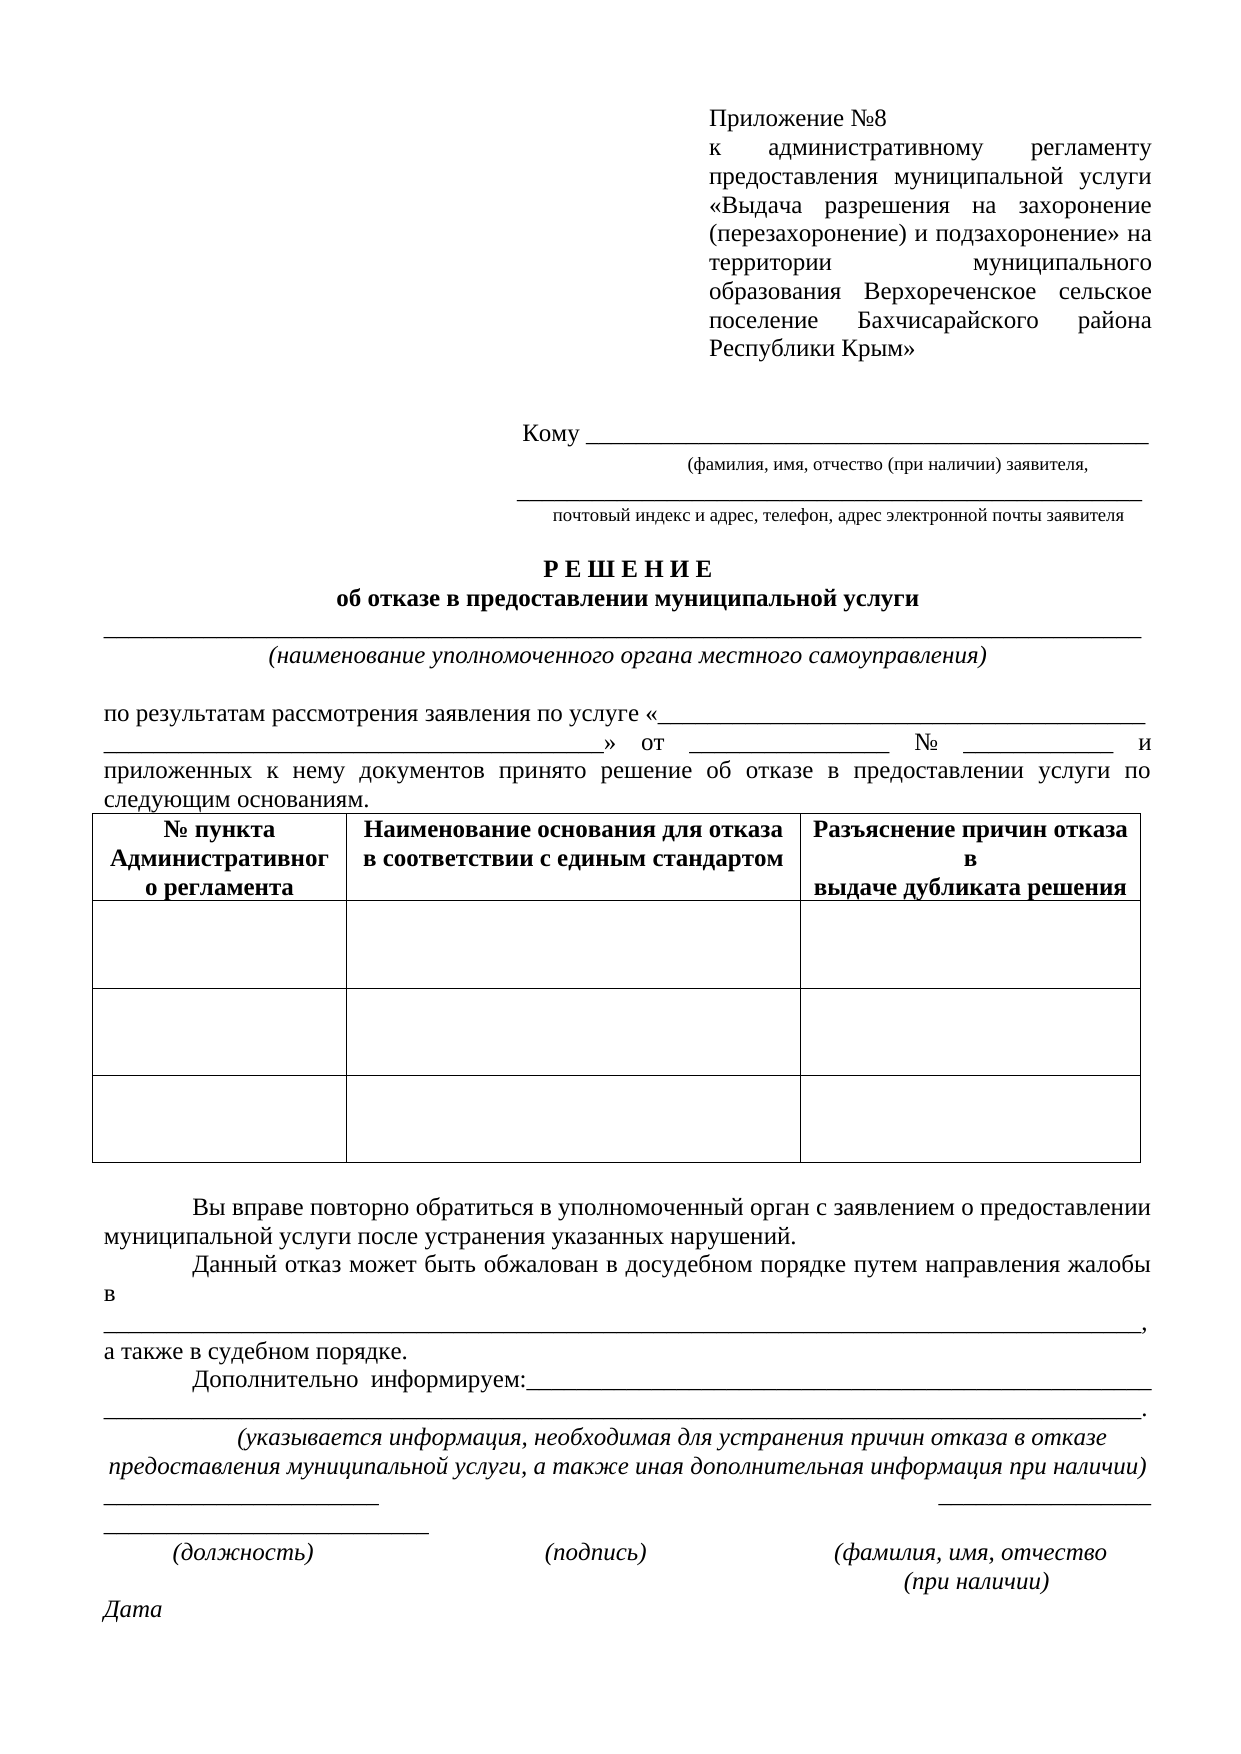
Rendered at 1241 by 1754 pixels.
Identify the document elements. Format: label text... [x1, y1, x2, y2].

table_header Разъяснение причин отказа в выдаче дубликата решения [801, 814, 1140, 900]
table_cell [801, 1076, 1140, 1162]
text об отказе в предоставлении муниципальной услуги [103, 583, 1152, 612]
table_header № пункта Административного регламента [93, 814, 346, 900]
text Дополнительно информируем:__________________________________________________ ___________________________________________________________________________________. [103, 1364, 1152, 1422]
text Дата [103, 1594, 1152, 1623]
table_cell [801, 901, 1140, 988]
text Р Е Ш Е Н И Е [103, 554, 1152, 583]
text (должность) (подпись) (фамилия, имя, отчество [103, 1537, 1152, 1566]
table_cell [93, 1076, 346, 1162]
text (указывается информация, необходимая для устранения причин отказа в отказе предоставления муниципальной услуги, а также иная дополнительная информация при наличии) [103, 1422, 1152, 1479]
table_cell [347, 901, 800, 988]
table_cell [347, 1076, 800, 1162]
table_cell [347, 989, 800, 1075]
text Приложение №8 [709, 103, 1152, 132]
table_header Наименование основания для отказа в соответствии с единым стандартом [347, 814, 800, 900]
text (наименование уполномоченного органа местного самоуправления) [103, 641, 1152, 669]
table_cell [93, 989, 346, 1075]
text __________________________________________________ [517, 476, 1152, 504]
text почтовый индекс и адрес, телефон, адрес электронной почты заявителя [103, 504, 1152, 526]
text к административному регламенту предоставления муниципальной услуги «Выдача разрешения на захоронение (перезахоронение) и подзахоронение» на территории муниципального образования Верхореченское сельское поселение Бахчисарайского района Республики Крым» [709, 132, 1152, 362]
text по результатам рассмотрения заявления по услуге «_______________________________________ [103, 698, 1152, 727]
text ________________________________________» от ________________ № ____________ и приложенных к нему документов принято решение об отказе в предоставлении услуги по следующим основаниям. [103, 727, 1152, 813]
table_cell [93, 901, 346, 988]
text Вы вправе повторно обратиться в уполномоченный орган с заявлением о предоставлении муниципальной услуги после устранения указанных нарушений. [103, 1192, 1152, 1249]
text (при наличии) [103, 1566, 1152, 1594]
text Кому _____________________________________________ [522, 415, 1152, 448]
text Данный отказ может быть обжалован в досудебном порядке путем направления жалобы в ___________________________________________________________________________________, а также в судебном порядке. [103, 1249, 1152, 1364]
text ___________________________________________________________________________________ [103, 612, 1152, 641]
table_cell [801, 989, 1140, 1075]
text (фамилия, имя, отчество (при наличии) заявителя, [624, 448, 1152, 476]
text ______________________ _________________ __________________________ [103, 1479, 1152, 1537]
